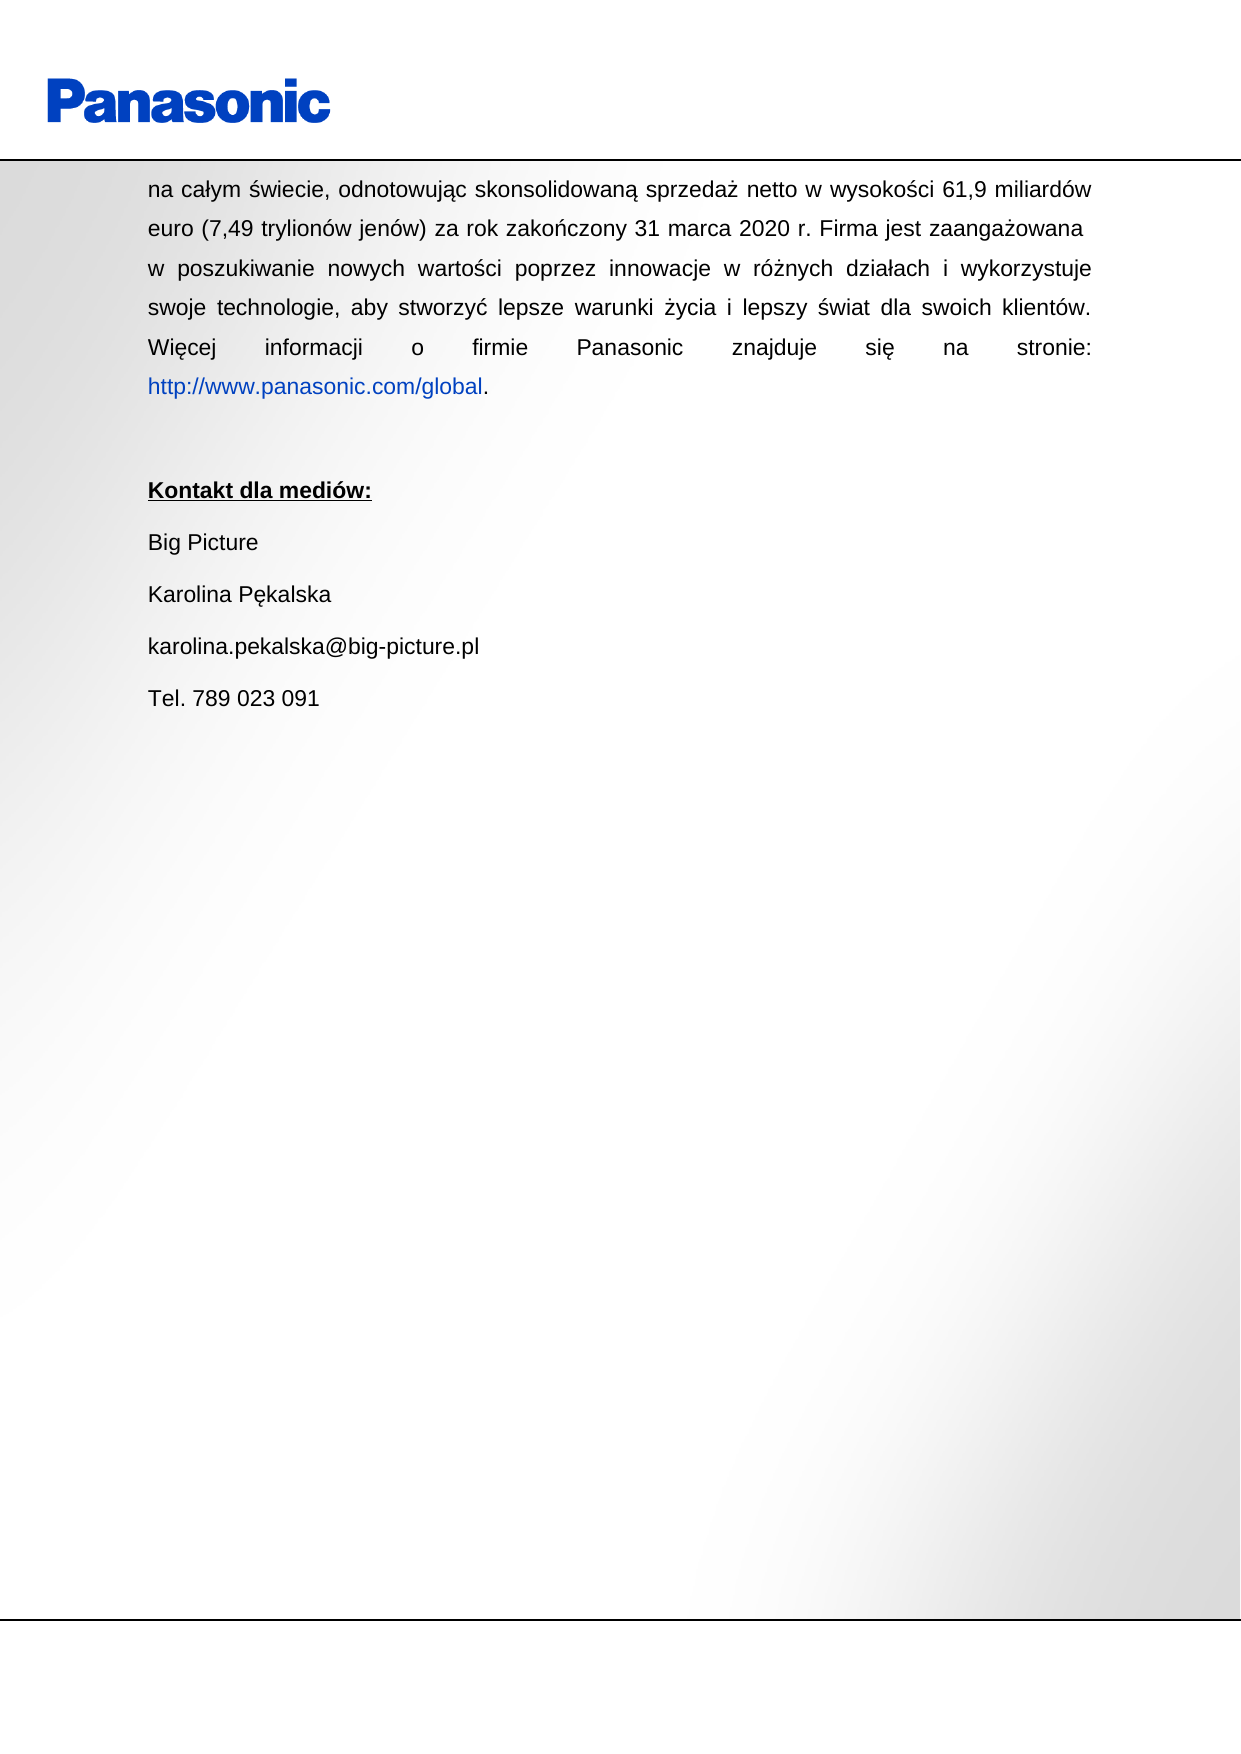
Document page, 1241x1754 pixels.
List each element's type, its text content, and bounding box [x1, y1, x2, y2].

text Karolina Pękalska [148, 581, 1093, 608]
text Tel. 789 023 091 [148, 685, 1093, 712]
text Big Picture [148, 529, 1093, 556]
text Kontakt dla mediów: [148, 477, 1093, 504]
picture [0, 161, 1241, 1619]
text karolina.pekalska@big-picture.pl [148, 633, 1093, 659]
picture [43, 73, 333, 129]
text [148, 176, 1093, 400]
